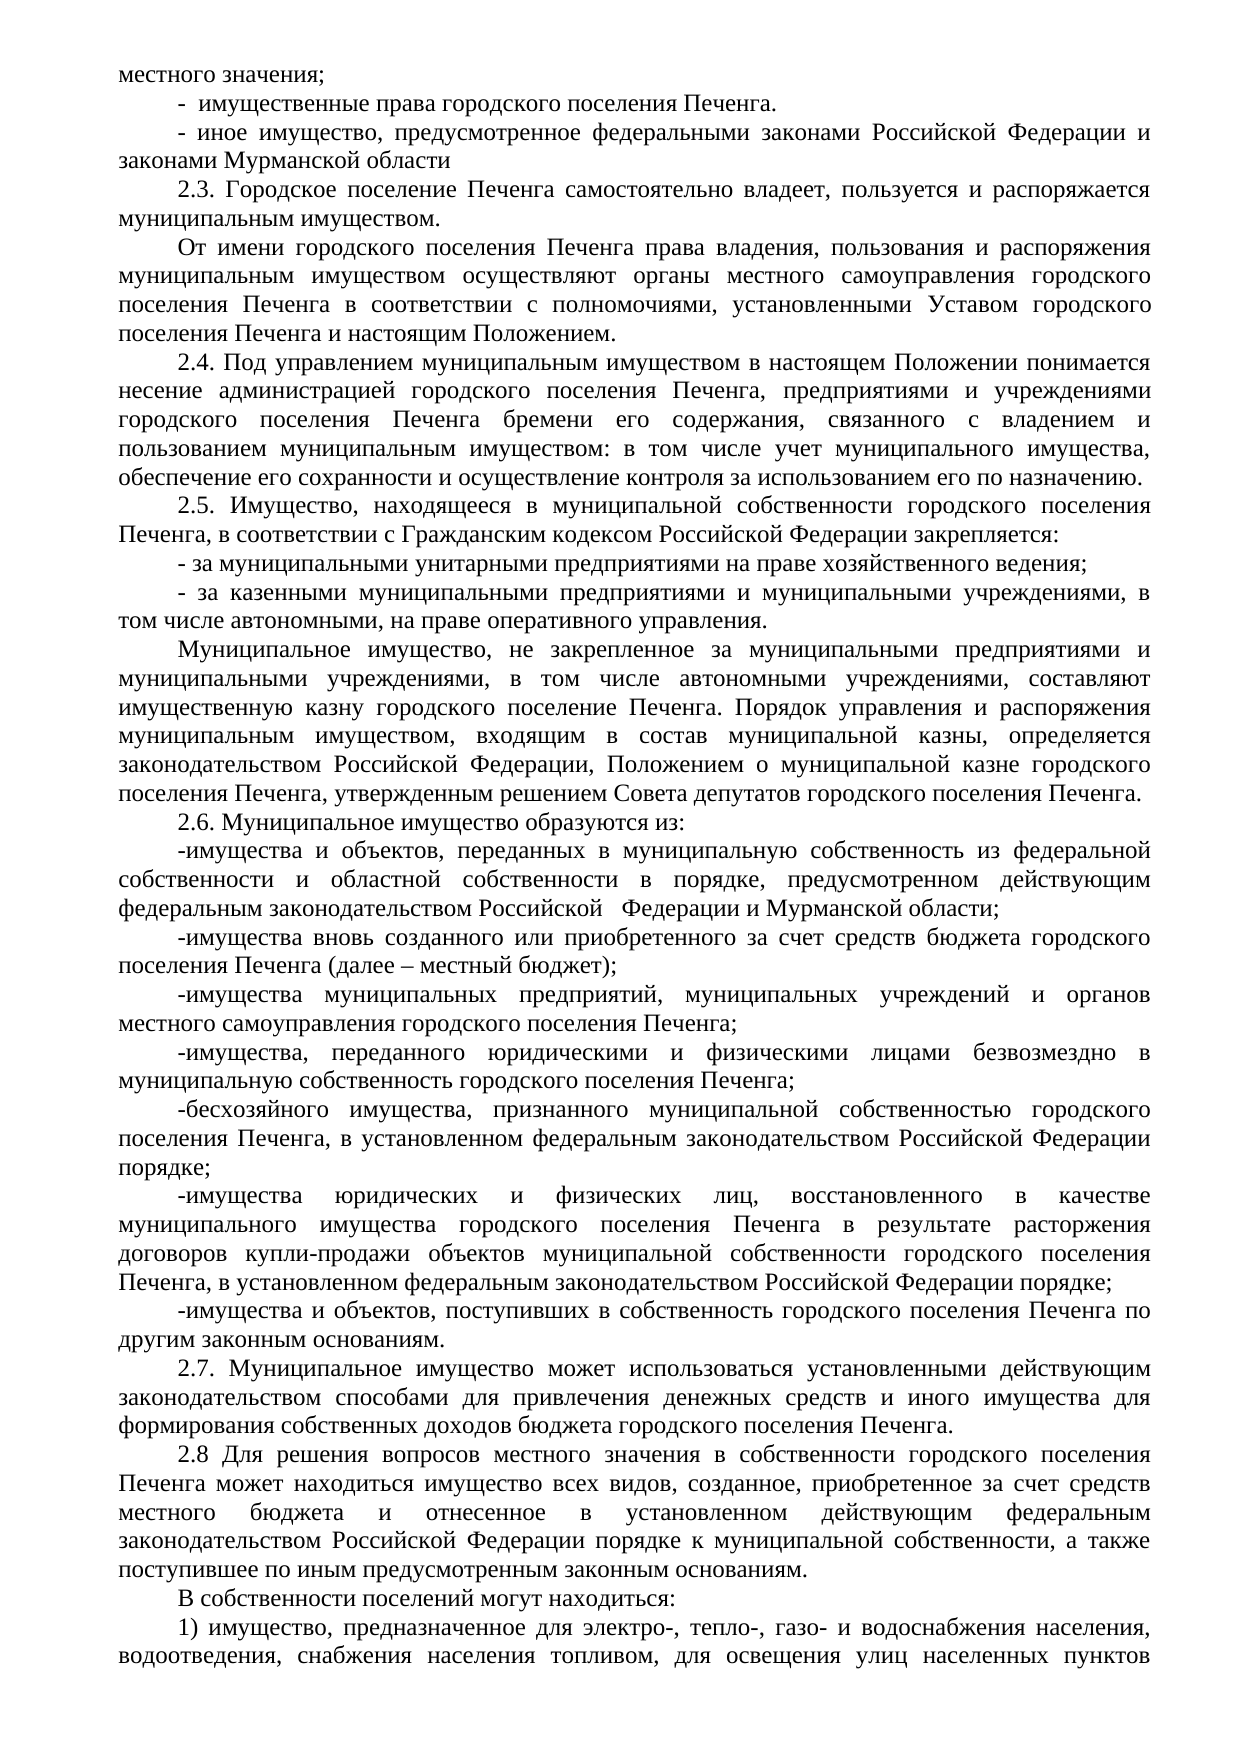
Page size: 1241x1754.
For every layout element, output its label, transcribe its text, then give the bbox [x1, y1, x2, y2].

text Муниципальное имущество, не закрепленное за муниципальными предприятиями и муниципальными учреждениями, в том числе автономными учреждениями, составляют имущественную казну городского поселение Печенга. Порядок управления и распоряжения муниципальным имуществом, входящим в состав муниципальной казны, определяется законодательством Российской Федерации, Положением о муниципальной казне городского поселения Печенга, утвержденным решением Совета депутатов городского поселения Печенга. [118, 634, 1152, 807]
text - за муниципальными унитарными предприятиями на праве хозяйственного ведения; [118, 548, 1152, 577]
text -имущества, переданного юридическими и физическими лицами безвозмездно в муниципальную собственность городского поселения Печенга; [118, 1037, 1152, 1094]
text 2.6. Муниципальное имущество образуются из: [118, 807, 1152, 835]
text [118, 1612, 1152, 1669]
text 2.3. Городское поселение Печенга самостоятельно владеет, пользуется и распоряжается муниципальным имуществом. [118, 174, 1152, 232]
text -имущества и объектов, поступивших в собственность городского поселения Печенга по другим законным основаниям. [118, 1295, 1152, 1353]
text -имущества юридических и физических лиц, восстановленного в качестве муниципального имущества городского поселения Печенга в результате расторжения договоров купли-продажи объектов муниципальной собственности городского поселения Печенга, в установленном федеральным законодательством Российской Федерации порядке; [118, 1180, 1152, 1295]
text -имущества и объектов, переданных в муниципальную собственность из федеральной собственности и областной собственности в порядке, предусмотренном действующим федеральным законодательством Российской Федерации и Мурманской области; [118, 835, 1152, 922]
text -имущества муниципальных предприятий, муниципальных учреждений и органов местного самоуправления городского поселения Печенга; [118, 979, 1152, 1037]
text 2.4. Под управлением муниципальным имуществом в настоящем Положении понимается несение администрацией городского поселения Печенга, предприятиями и учреждениями городского поселения Печенга бремени его содержания, связанного с владением и пользованием муниципальным имуществом: в том числе учет муниципального имущества, обеспечение его сохранности и осуществление контроля за использованием его по назначению. [118, 347, 1152, 490]
text - иное имущество, предусмотренное федеральными законами Российской Федерации и законами Мурманской области [118, 117, 1152, 174]
text 2.5. Имущество, находящееся в муниципальной собственности городского поселения Печенга, в соответствии с Гражданским кодексом Российской Федерации закрепляется: [118, 490, 1152, 548]
text -имущества вновь созданного или приобретенного за счет средств бюджета городского поселения Печенга (далее – местный бюджет); [118, 922, 1152, 979]
text От имени городского поселения Печенга права владения, пользования и распоряжения муниципальным имуществом осуществляют органы местного самоуправления городского поселения Печенга в соответствии с полномочиями, установленными Уставом городского поселения Печенга и настоящим Положением. [118, 232, 1152, 347]
text В собственности поселений могут находиться: [118, 1583, 1152, 1612]
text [118, 59, 1152, 88]
text 2.8 Для решения вопросов местного значения в собственности городского поселения Печенга может находиться имущество всех видов, созданное, приобретенное за счет средств местного бюджета и отнесенное в установленном действующим федеральным законодательством Российской Федерации порядке к муниципальной собственности, а также поступившее по иным предусмотренным законным основаниям. [118, 1439, 1152, 1583]
text 2.7. Муниципальное имущество может использоваться установленными действующим законодательством способами для привлечения денежных средств и иного имущества для формирования собственных доходов бюджета городского поселения Печенга. [118, 1353, 1152, 1439]
text - имущественные права городского поселения Печенга. [118, 88, 1152, 117]
text -бесхозяйного имущества, признанного муниципальной собственностью городского поселения Печенга, в установленном федеральным законодательством Российской Федерации порядке; [118, 1094, 1152, 1180]
text - за казенными муниципальными предприятиями и муниципальными учреждениями, в том числе автономными, на праве оперативного управления. [118, 577, 1152, 634]
